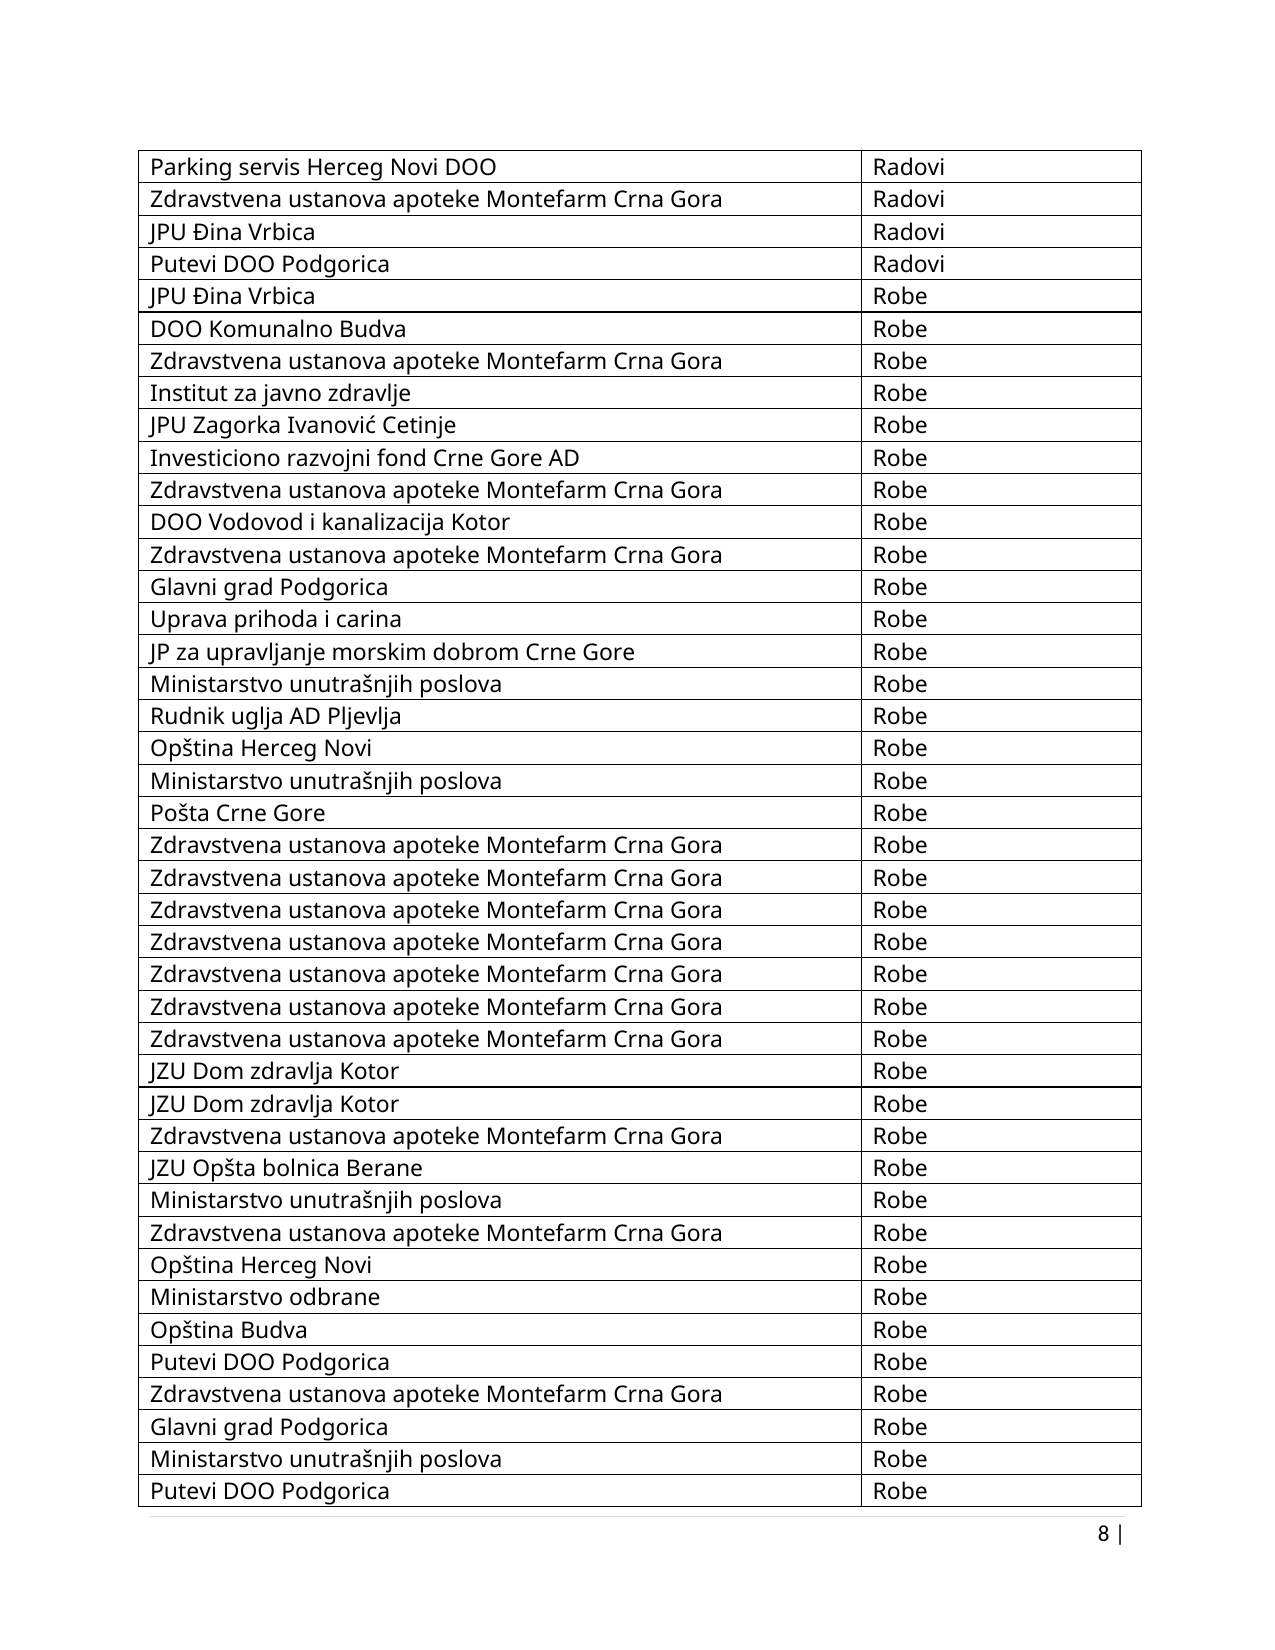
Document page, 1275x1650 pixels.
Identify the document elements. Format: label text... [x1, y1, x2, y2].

table_cell Robe [862, 1346, 1141, 1377]
table_cell Robe [862, 1443, 1141, 1474]
table_cell Robe [862, 539, 1141, 570]
table_cell Robe [862, 1055, 1141, 1086]
table_cell Ministarstvo unutrašnjih poslova [139, 668, 861, 699]
table_cell Opština Herceg Novi [139, 732, 861, 763]
table_cell Institut za javno zdravlje [139, 377, 861, 408]
table_cell Ministarstvo odbrane [139, 1281, 861, 1312]
table_cell Robe [862, 1184, 1141, 1216]
table_cell Opština Herceg Novi [139, 1249, 861, 1280]
table_cell Radovi [862, 183, 1141, 214]
table_cell Robe [862, 571, 1141, 602]
table_cell Robe [862, 1281, 1141, 1312]
table_cell JZU Dom zdravlja Kotor [139, 1055, 861, 1086]
table_cell Uprava prihoda i carina [139, 603, 861, 634]
table_cell Robe [862, 668, 1141, 699]
table_cell Zdravstvena ustanova apoteke Montefarm Crna Gora [139, 1217, 861, 1248]
table_cell Robe [862, 635, 1141, 667]
table_cell JPU Zagorka Ivanović Cetinje [139, 409, 861, 441]
table_cell Glavni grad Podgorica [139, 1410, 861, 1442]
table_cell Robe [862, 1249, 1141, 1280]
table_cell Robe [862, 732, 1141, 763]
table_cell Parking servis Herceg Novi DOO [139, 151, 861, 182]
table_cell Robe [862, 1314, 1141, 1345]
table_cell Robe [862, 1088, 1141, 1119]
table_cell Zdravstvena ustanova apoteke Montefarm Crna Gora [139, 926, 861, 957]
table_cell JPU Đina Vrbica [139, 280, 861, 311]
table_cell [139, 1378, 861, 1409]
table_cell Robe [862, 958, 1141, 989]
table_cell Radovi [862, 248, 1141, 279]
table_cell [139, 183, 861, 214]
table_cell Robe [862, 1410, 1141, 1442]
table_cell Robe [862, 926, 1141, 957]
table_cell Putevi DOO Podgorica [139, 1475, 861, 1506]
table_cell Robe [862, 409, 1141, 441]
table_cell Robe [862, 829, 1141, 860]
table_cell Robe [862, 1378, 1141, 1409]
table_cell Putevi DOO Podgorica [139, 1346, 861, 1377]
table_cell Rudnik uglja AD Pljevlja [139, 700, 861, 731]
table_cell Ministarstvo unutrašnjih poslova [139, 1443, 861, 1474]
table_cell Robe [862, 797, 1141, 828]
table_cell Robe [862, 894, 1141, 925]
table_cell Robe [862, 765, 1141, 796]
table_cell Robe [862, 1023, 1141, 1054]
table_cell Zdravstvena ustanova apoteke Montefarm Crna Gora [139, 829, 861, 860]
table_cell Zdravstvena ustanova apoteke Montefarm Crna Gora [139, 539, 861, 570]
table_cell Robe [862, 313, 1141, 344]
table_cell DOO Vodovod i kanalizacija Kotor [139, 506, 861, 537]
table_cell Robe [862, 991, 1141, 1022]
table_cell Robe [862, 474, 1141, 505]
table_cell Robe [862, 700, 1141, 731]
table_cell Zdravstvena ustanova apoteke Montefarm Crna Gora [139, 1120, 861, 1151]
table_cell Ministarstvo unutrašnjih poslova [139, 765, 861, 796]
table_cell Robe [862, 280, 1141, 311]
table_cell JZU Opšta bolnica Berane [139, 1152, 861, 1183]
table_cell Pošta Crne Gore [139, 797, 861, 828]
table_cell Putevi DOO Podgorica [139, 248, 861, 279]
table_cell Robe [862, 861, 1141, 893]
table_cell Zdravstvena ustanova apoteke Montefarm Crna Gora [139, 1023, 861, 1054]
table_cell Investiciono razvojni fond Crne Gore AD [139, 442, 861, 473]
table_cell Zdravstvena ustanova apoteke Montefarm Crna Gora [139, 894, 861, 925]
table_cell Glavni grad Podgorica [139, 571, 861, 602]
table_cell Robe [862, 1475, 1141, 1506]
table_cell Robe [862, 1120, 1141, 1151]
table_cell JZU Dom zdravlja Kotor [139, 1088, 861, 1119]
table_cell Robe [862, 345, 1141, 376]
table_cell Zdravstvena ustanova apoteke Montefarm Crna Gora [139, 345, 861, 376]
table_cell Robe [862, 603, 1141, 634]
table_cell Radovi [862, 151, 1141, 182]
table_cell Zdravstvena ustanova apoteke Montefarm Crna Gora [139, 861, 861, 893]
table_cell Robe [862, 1152, 1141, 1183]
table_cell Ministarstvo unutrašnjih poslova [139, 1184, 861, 1216]
table_cell DOO Komunalno Budva [139, 313, 861, 344]
table_cell Robe [862, 377, 1141, 408]
table_cell Zdravstvena ustanova apoteke Montefarm Crna Gora [139, 958, 861, 989]
table_cell Robe [862, 1217, 1141, 1248]
table_cell Opština Budva [139, 1314, 861, 1345]
table_cell Radovi [862, 216, 1141, 247]
table_cell Zdravstvena ustanova apoteke Montefarm Crna Gora [139, 991, 861, 1022]
table_cell JP za upravljanje morskim dobrom Crne Gore [139, 635, 861, 667]
table_cell Robe [862, 442, 1141, 473]
table_cell Robe [862, 506, 1141, 537]
table_cell JPU Đina Vrbica [139, 216, 861, 247]
table_cell Zdravstvena ustanova apoteke Montefarm Crna Gora [139, 474, 861, 505]
